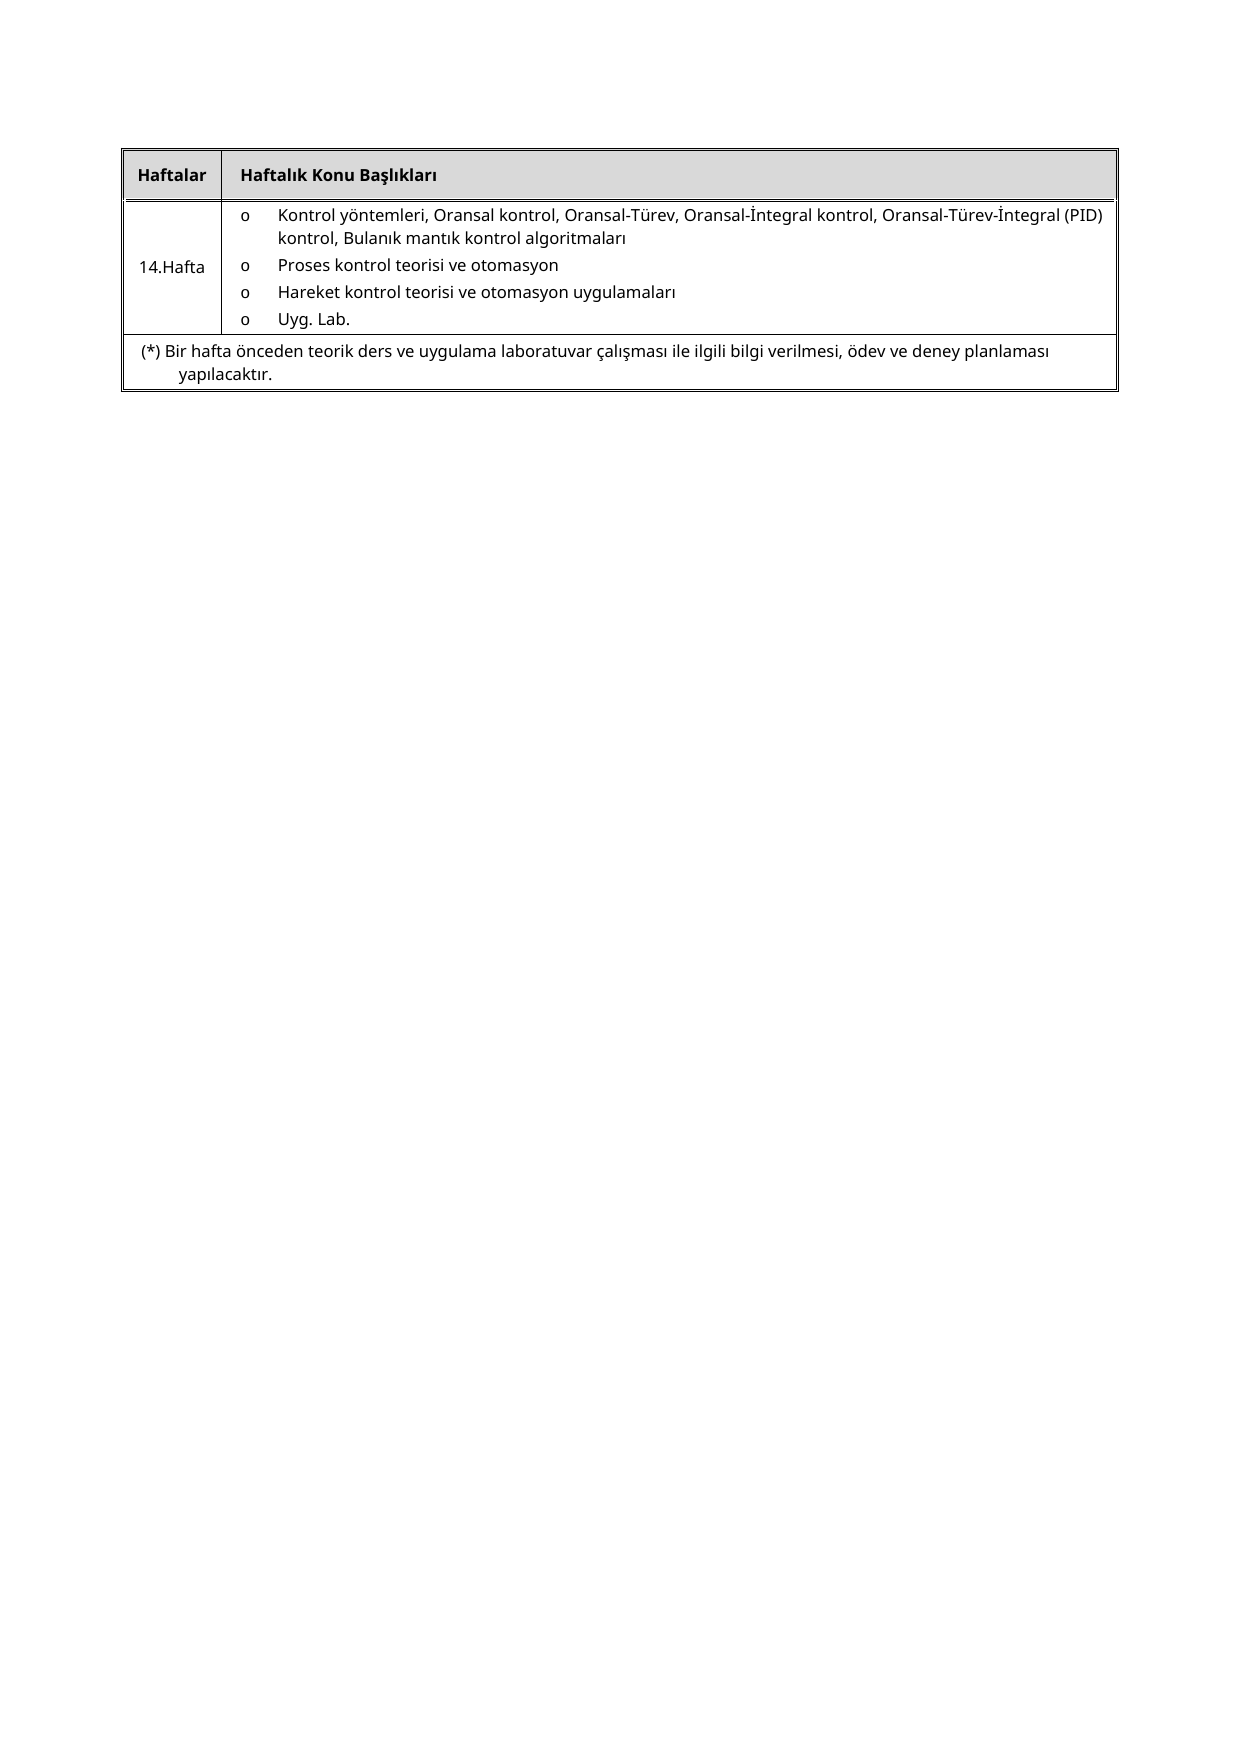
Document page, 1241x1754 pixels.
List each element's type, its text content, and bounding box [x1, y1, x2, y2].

table_cell Kontrol yöntemleri, Oransal kontrol, Oransal-Türev, Oransal-İntegral kontrol, Oransal-Türev-İntegral (PID) kontrol, Bulanık mantık kontrol algoritmaları Proses kontrol teorisi ve otomasyon Hareket kontrol teorisi ve otomasyon uygulamaları Uyg. Lab. [222, 199, 1116, 334]
table_cell 14.Hafta [124, 199, 221, 334]
table_header Haftalar [124, 151, 221, 198]
table_cell (*) Bir hafta önceden teorik ders ve uygulama laboratuvar çalışması ile ilgili bilgi verilmesi, ödev ve deney planlaması yapılacaktır. [124, 335, 1116, 389]
table_header Haftalık Konu Başlıkları [222, 151, 1116, 198]
